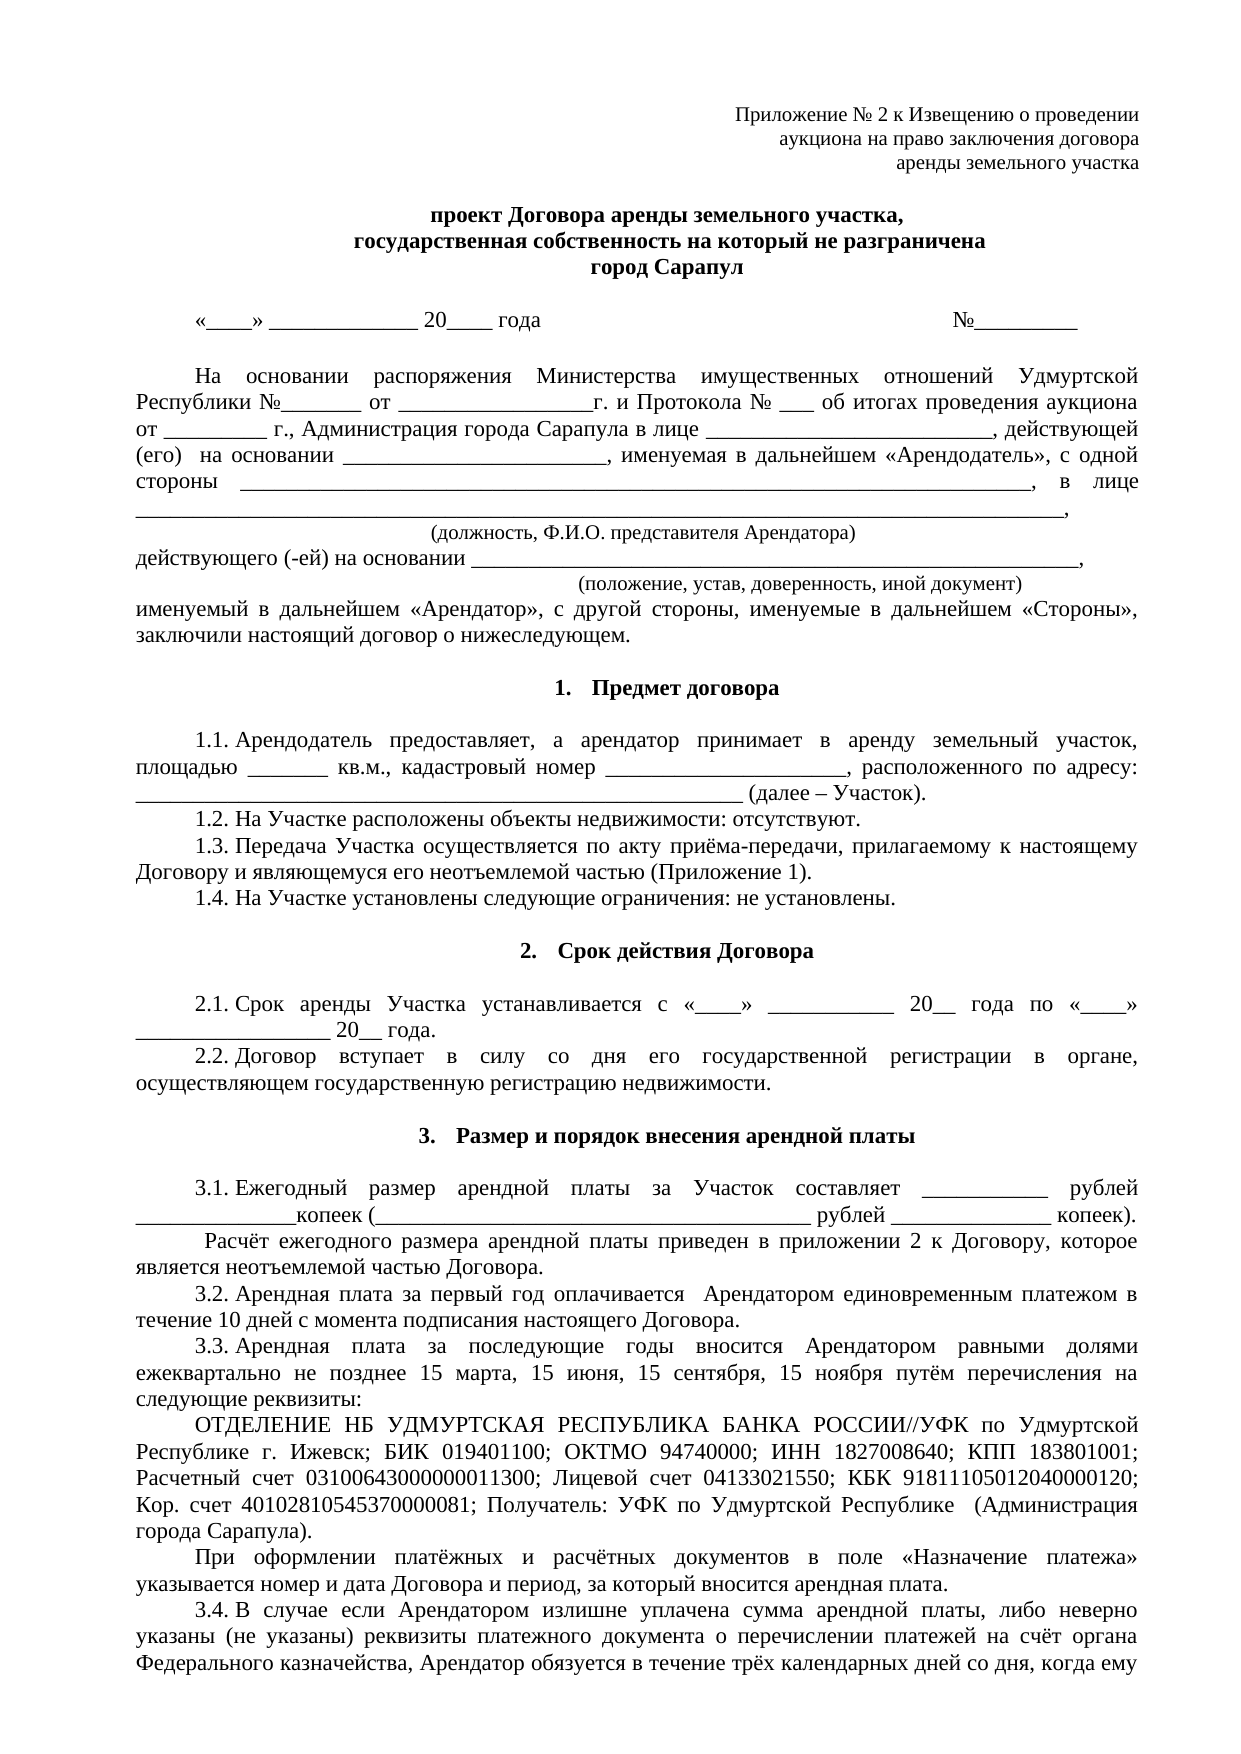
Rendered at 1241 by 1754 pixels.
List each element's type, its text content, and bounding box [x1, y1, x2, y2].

text При оформлении платёжных и расчётных документов в поле «Назначение платежа» указывается номер и дата Договора и период, за который вносится арендная плата. [136, 1543, 1139, 1596]
text 2.1. Срок аренды Участка устанавливается с «____» ___________ 20__ года по «____» _________________ 20__ года. [136, 990, 1139, 1043]
table_header №_________ [628, 306, 1128, 362]
text (должность, Ф.И.О. представителя Арендатора) [357, 520, 1139, 544]
table_header «____» _____________ 20____ года [124, 306, 627, 362]
text Расчёт ежегодного размера арендной платы приведен в приложении 2 к Договору, которое является неотъемлемой частью Договора. [136, 1227, 1139, 1280]
text ОТДЕЛЕНИЕ НБ УДМУРТСКАЯ РЕСПУБЛИКА БАНКА РОССИИ//УФК по Удмуртской Республике г. Ижевск; БИК 019401100; ОКТМО 94740000; ИНН 1827008640; КПП 183801001; Расчетный счет 03100643000000011300; Лицевой счет 04133021550; КБК 91811105012040000120; Кор. счет 40102810545370000081; Получатель: УФК по Удмуртской Республике (Администрация города Сарапула). [136, 1412, 1139, 1543]
text Приложение № 2 к Извещению о проведении [136, 102, 1139, 126]
text На основании распоряжения Министерства имущественных отношений Удмуртской Республики №_______ от _________________г. и Протокола № ___ об итогах проведения аукциона от _________ г., Администрация города Сарапула в лице _________________________, действующей (его) на основании _______________________, именуемая в дальнейшем «Арендодатель», с одной стороны _____________________________________________________________________, в лице _________________________________________________________________________________, [136, 362, 1139, 520]
text проект Договора аренды земельного участка, [136, 201, 1139, 227]
text 1.2. На Участке расположены объекты недвижимости: отсутствуют. [136, 805, 1139, 832]
list Предмет договора [194, 674, 1139, 700]
text 1.3. Передача Участка осуществляется по акту приёма-передачи, прилагаемому к настоящему Договору и являющемуся его неотъемлемой частью (Приложение 1). [136, 832, 1139, 884]
text 1.1. Арендодатель предоставляет, а арендатор принимает в аренду земельный участок, площадью _______ кв.м., кадастровый номер _____________________, расположенного по адресу: _____________________________________________________ (далее – Участок). [136, 726, 1139, 805]
text 1.4. На Участке установлены следующие ограничения: не установлены. [136, 884, 1139, 911]
list Размер и порядок внесения арендной платы [194, 1122, 1139, 1148]
text 3.2. Арендная плата за первый год оплачивается Арендатором единовременным платежом в течение 10 дней с момента подписания настоящего Договора. [136, 1280, 1139, 1332]
text 3.1. Ежегодный размер арендной платы за Участок составляет ___________ рублей ______________копеек (______________________________________ рублей ______________ копеек). [136, 1174, 1139, 1227]
text (положение, устав, доверенность, иной документ) [504, 571, 1139, 594]
text аренды земельного участка [136, 150, 1139, 174]
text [136, 1596, 1139, 1675]
text именуемый в дальнейшем «Арендатор», с другой стороны, именуемые в дальнейшем «Стороны», заключили настоящий договор о нижеследующем. [136, 594, 1139, 647]
text действующего (-ей) на основании _____________________________________________________, [136, 544, 1139, 571]
text аукциона на право заключения договора [136, 126, 1139, 150]
text 2.2. Договор вступает в силу со дня его государственной регистрации в органе, осуществляющем государственную регистрацию недвижимости. [136, 1043, 1139, 1095]
text 3.3. Арендная плата за последующие годы вносится Арендатором равными долями ежеквартально не позднее 15 марта, 15 июня, 15 сентября, 15 ноября путём перечисления на следующие реквизиты: [136, 1332, 1139, 1412]
text государственная собственность на который не разграничена [136, 227, 1139, 253]
list Срок действия Договора [194, 937, 1139, 963]
text город Сарапул [136, 253, 1139, 280]
